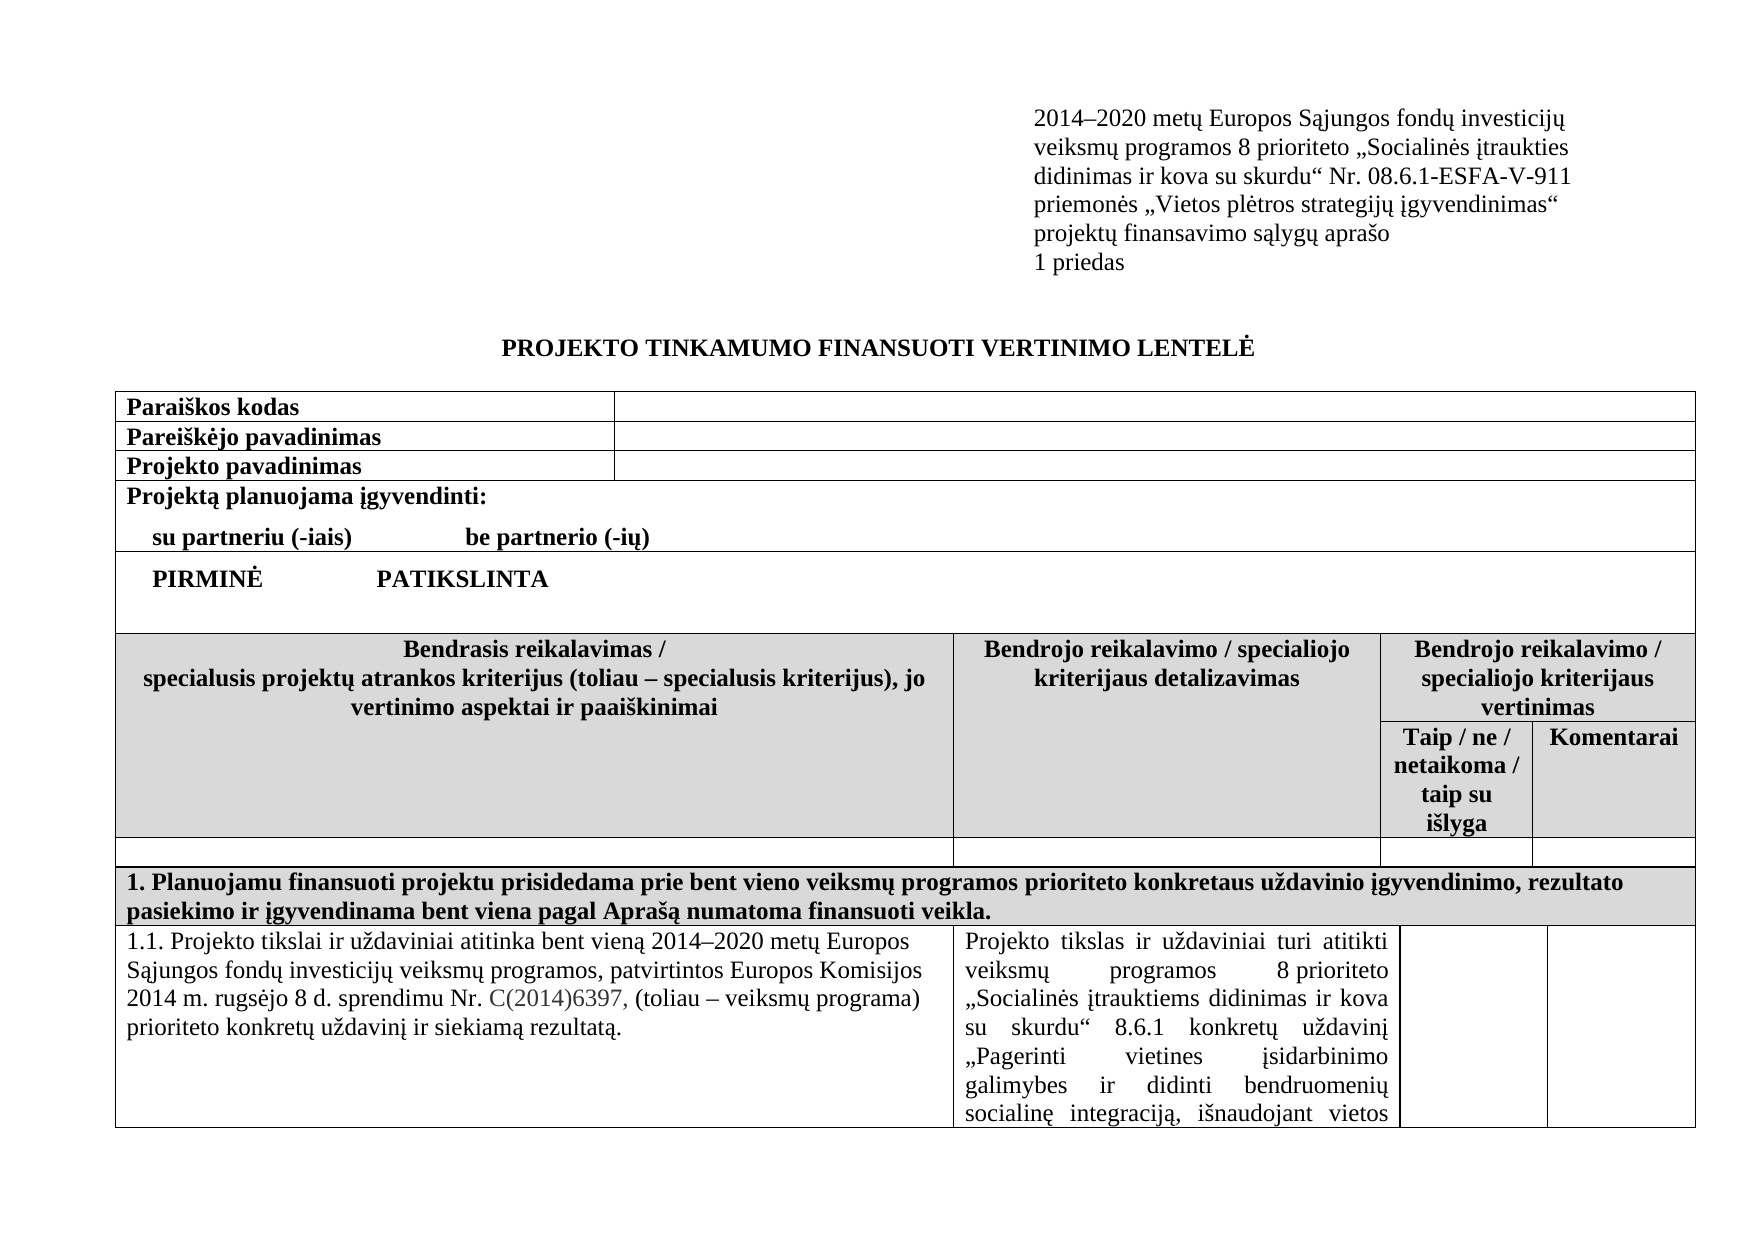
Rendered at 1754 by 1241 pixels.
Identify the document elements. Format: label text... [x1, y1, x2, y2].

text didinimas ir kova su skurdu“ Nr. 08.6.1-ESFA-V-911 [118, 161, 1639, 189]
table_cell Pareiškėjo pavadinimas [116, 422, 614, 450]
table_cell Bendrasis reikalavimas / specialusis projektų atrankos kriterijus (toliau – specialusis kriterijus), jo vertinimo aspektai ir paaiškinimai [116, 634, 953, 837]
table_cell Projektą planuojama įgyvendinti:  su partneriu (-iais)  be partnerio (-ių) [116, 481, 1695, 551]
table_cell 1. Planuojamu finansuoti projektu prisidedama prie bent vieno veiksmų programos prioriteto konkretaus uždavinio įgyvendinimo, rezultato pasiekimo ir įgyvendinama bent viena pagal Aprašą numatoma finansuoti veikla. [116, 868, 1695, 925]
table_cell [954, 838, 1380, 866]
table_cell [954, 926, 1399, 1127]
text 1 priedas [118, 247, 1639, 276]
table_cell [1533, 838, 1695, 866]
text projektų finansavimo sąlygų aprašo [118, 218, 1639, 247]
table_cell Taip / ne / netaikoma / taip su išlyga [1381, 722, 1532, 837]
table_cell Bendrojo reikalavimo / specialiojo kriterijaus vertinimas [1381, 634, 1695, 721]
table_cell Komentarai [1533, 722, 1695, 837]
table_cell [1548, 926, 1695, 1127]
text PROJEKTO TINKAMUMO FINANSUOTI VERTINIMO LENTELĖ [118, 333, 1639, 362]
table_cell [116, 926, 953, 1127]
table_cell Projekto pavadinimas [116, 451, 614, 480]
text 2014–2020 metų Europos Sąjungos fondų investicijų [118, 103, 1639, 132]
text priemonės „Vietos plėtros strategijų įgyvendinimas“ [118, 189, 1639, 218]
table_cell [116, 838, 953, 866]
table_header [615, 392, 1695, 421]
table_cell [1381, 838, 1532, 866]
table_cell [615, 422, 1695, 450]
table_header Paraiškos kodas [116, 392, 614, 421]
table_cell [615, 451, 1695, 480]
table_cell  PIRMINĖ PATIKSLINTA [116, 552, 1695, 633]
text veiksmų programos 8 prioriteto „Socialinės įtraukties [118, 132, 1639, 161]
table_cell [1401, 926, 1547, 1127]
table_cell Bendrojo reikalavimo / specialiojo kriterijaus detalizavimas [954, 634, 1380, 837]
